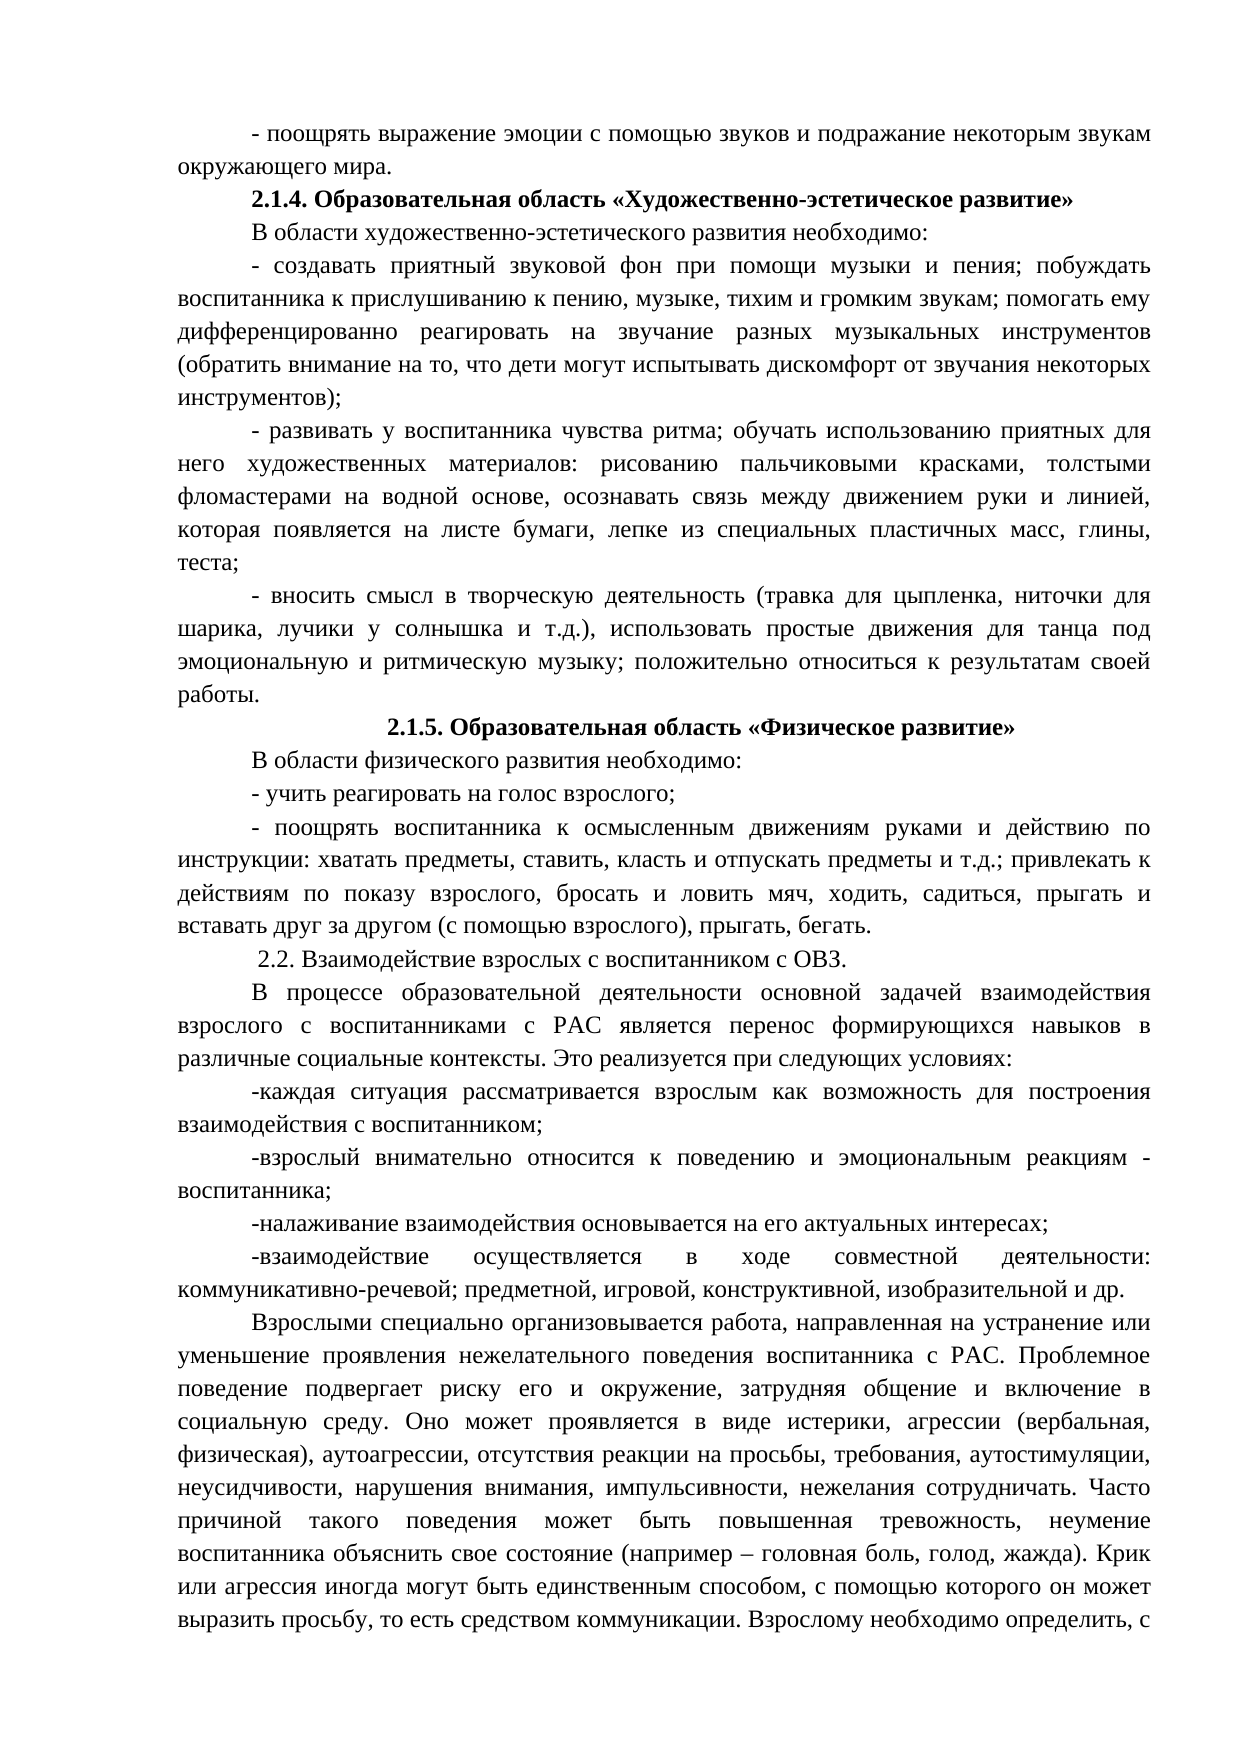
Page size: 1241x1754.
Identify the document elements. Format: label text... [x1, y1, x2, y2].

text - развивать у воспитанника чувства ритма; обучать использованию приятных для него художественных материалов: рисованию пальчиковыми красками, толстыми фломастерами на водной основе, осознавать связь между движением руки и линией, которая появляется на листе бумаги, лепке из специальных пластичных масс, глины, теста; [177, 415, 1152, 576]
text -налаживание взаимодействия основывается на его актуальных интересах; [177, 1208, 1152, 1237]
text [177, 1307, 1152, 1633]
text В процессе образовательной деятельности основной задачей взаимодействия взрослого с воспитанниками с РАС является перенос формирующихся навыков в различные социальные контексты. Это реализуется при следующих условиях: [177, 977, 1152, 1071]
text - поощрять воспитанника к осмысленным движениям руками и действию по инструкции: хватать предметы, ставить, класть и отпускать предметы и т.д.; привлекать к действиям по показу взрослого, бросать и ловить мяч, ходить, садиться, прыгать и вставать друг за другом (с помощью взрослого), прыгать, бегать. [177, 812, 1152, 939]
text 2.1.4. Образовательная область «Художественно-эстетическое развитие» [177, 184, 1152, 213]
text - поощрять выражение эмоции с помощью звуков и подражание некоторым звукам окружающего мира. [177, 118, 1152, 180]
text - вносить смысл в творческую деятельность (травка для цыпленка, ниточки для шарика, лучики у солнышка и т.д.), использовать простые движения для танца под эмоциональную и ритмическую музыку; положительно относиться к результатам своей работы. [177, 580, 1152, 708]
text В области физического развития необходимо: [177, 746, 1152, 774]
text - создавать приятный звуковой фон при помощи музыки и пения; побуждать воспитанника к прислушиванию к пению, музыке, тихим и громким звукам; помогать ему дифференцированно реагировать на звучание разных музыкальных инструментов (обратить внимание на то, что дети могут испытывать дискомфорт от звучания некоторых инструментов); [177, 250, 1152, 411]
text -взаимодействие осуществляется в ходе совместной деятельности: коммуникативно-речевой; предметной, игровой, конструктивной, изобразительной и др. [177, 1241, 1152, 1303]
text -взрослый внимательно относится к поведению и эмоциональным реакциям -воспитанника; [177, 1142, 1152, 1203]
text - учить реагировать на голос взрослого; [177, 778, 1152, 807]
text 2.2. Взаимодействие взрослых с воспитанником с ОВЗ. [177, 944, 1152, 972]
text 2.1.5. Образовательная область «Физическое развитие» [177, 712, 1152, 741]
text В области художественно-эстетического развития необходимо: [177, 217, 1152, 246]
text -каждая ситуация рассматривается взрослым как возможность для построения взаимодействия с воспитанником; [177, 1076, 1152, 1137]
